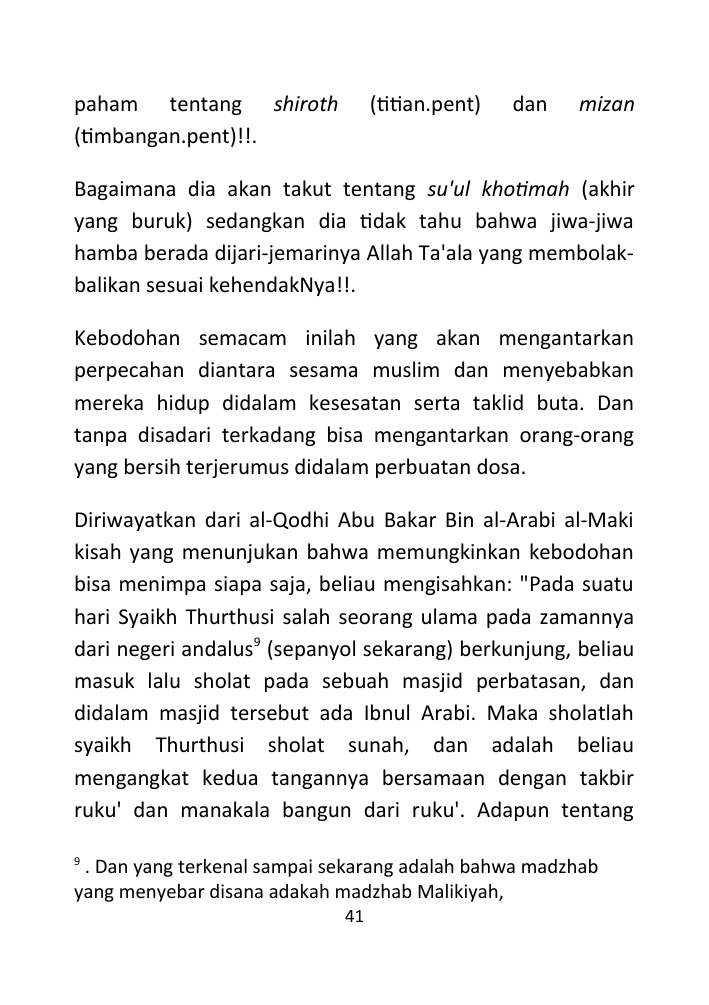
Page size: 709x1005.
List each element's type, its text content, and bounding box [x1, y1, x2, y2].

text Kebodohan semacam inilah yang akan mengantarkan perpecahan diantara sesama muslim dan menyebabkan mereka hidup didalam kesesatan serta taklid buta. Dan tanpa disadari terkadang bisa mengantarkan orang-orang yang bersih terjerumus didalam perbuatan dosa. [74, 323, 635, 480]
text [74, 89, 635, 149]
text Bagaimana dia akan takut tentang su'ul khotimah (akhir yang buruk) sedangkan dia tidak tahu bahwa jiwa-jiwa hamba berada dijari-jemarinya Allah Ta'ala yang membolak-balikan sesuai kehendakNya!!. [74, 174, 635, 298]
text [74, 505, 635, 823]
